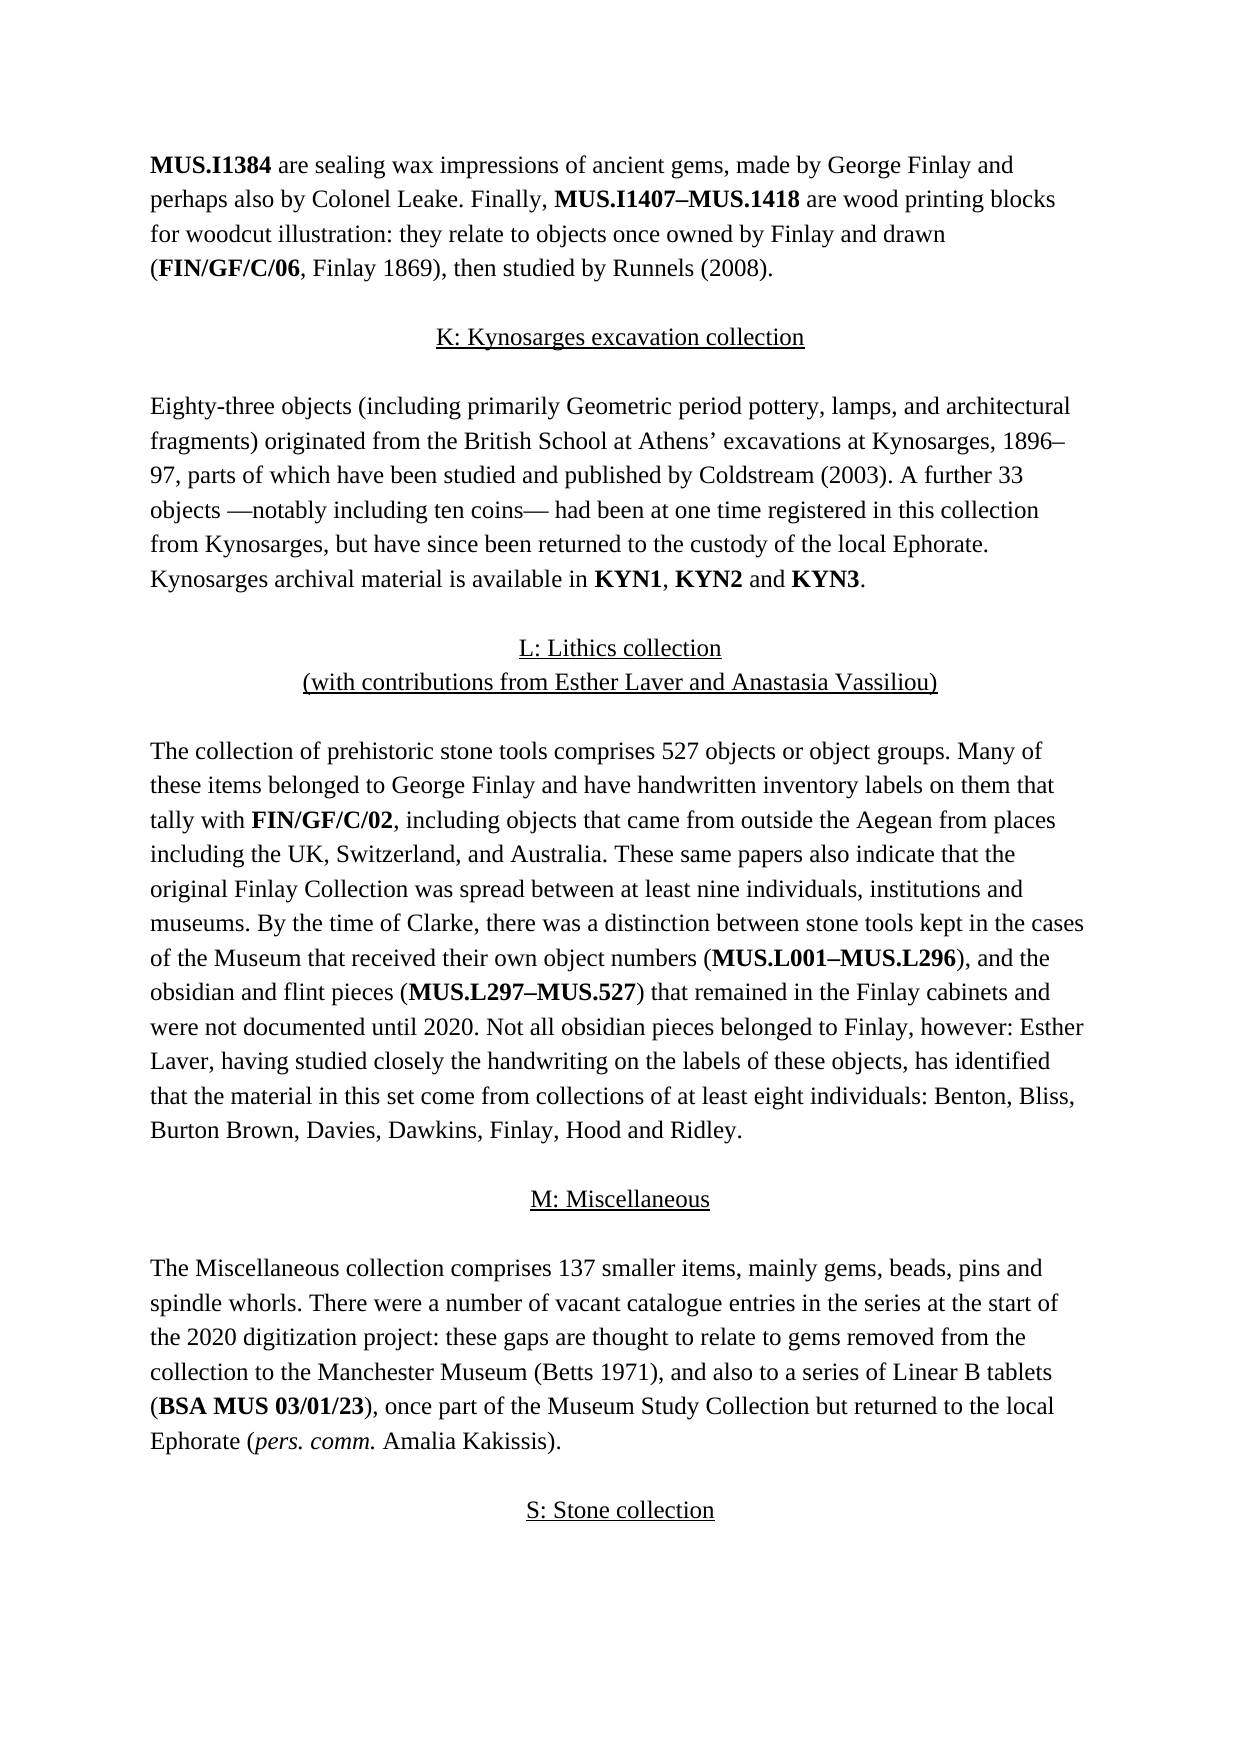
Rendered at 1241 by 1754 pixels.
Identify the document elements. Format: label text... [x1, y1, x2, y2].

text L: Lithics collection [150, 633, 1090, 661]
text K: Kynosarges excavation collection [150, 322, 1090, 351]
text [150, 150, 1090, 282]
text Eighty-three objects (including primarily Geometric period pottery, lamps, and architectural fragments) originated from the British School at Athens’ excavations at Kynosarges, 1896–97, parts of which have been studied and published by Coldstream (2003). A further 33 objects —notably including ten coins— had been at one time registered in this collection from Kynosarges, but have since been returned to the custody of the local Ephorate. Kynosarges archival material is available in KYN1, KYN2 and KYN3. [150, 391, 1090, 592]
text The collection of prehistoric stone tools comprises 527 objects or object groups. Many of these items belonged to George Finlay and have handwritten inventory labels on them that tally with FIN/GF/C/02, including objects that came from outside the Aegean from places including the UK, Switzerland, and Australia. These same papers also indicate that the original Finlay Collection was spread between at least nine individuals, institutions and museums. By the time of Clarke, there was a distinction between stone tools kept in the cases of the Museum that received their own object numbers (MUS.L001–MUS.L296), and the obsidian and flint pieces (MUS.L297–MUS.527) that remained in the Finlay cabinets and were not documented until 2020. Not all obsidian pieces belonged to Finlay, however: Esther Laver, having studied closely the handwriting on the labels of these objects, has identified that the material in this set come from collections of at least eight individuals: Benton, Bliss, Burton Brown, Davies, Dawkins, Finlay, Hood and Ridley. [150, 736, 1090, 1144]
text (with contributions from Esther Laver and Anastasia Vassiliou) [150, 667, 1090, 696]
text M: Miscellaneous [150, 1184, 1090, 1213]
text S: Stone collection [150, 1495, 1090, 1523]
text The Miscellaneous collection comprises 137 smaller items, mainly gems, beads, pins and spindle whorls. There were a number of vacant catalogue entries in the series at the start of the 2020 digitization project: these gaps are thought to relate to gems removed from the collection to the Manchester Museum (Betts 1971), and also to a series of Linear B tablets (BSA MUS 03/01/23), once part of the Museum Study Collection but returned to the local Ephorate (pers. comm. Amalia Kakissis). [150, 1253, 1090, 1454]
